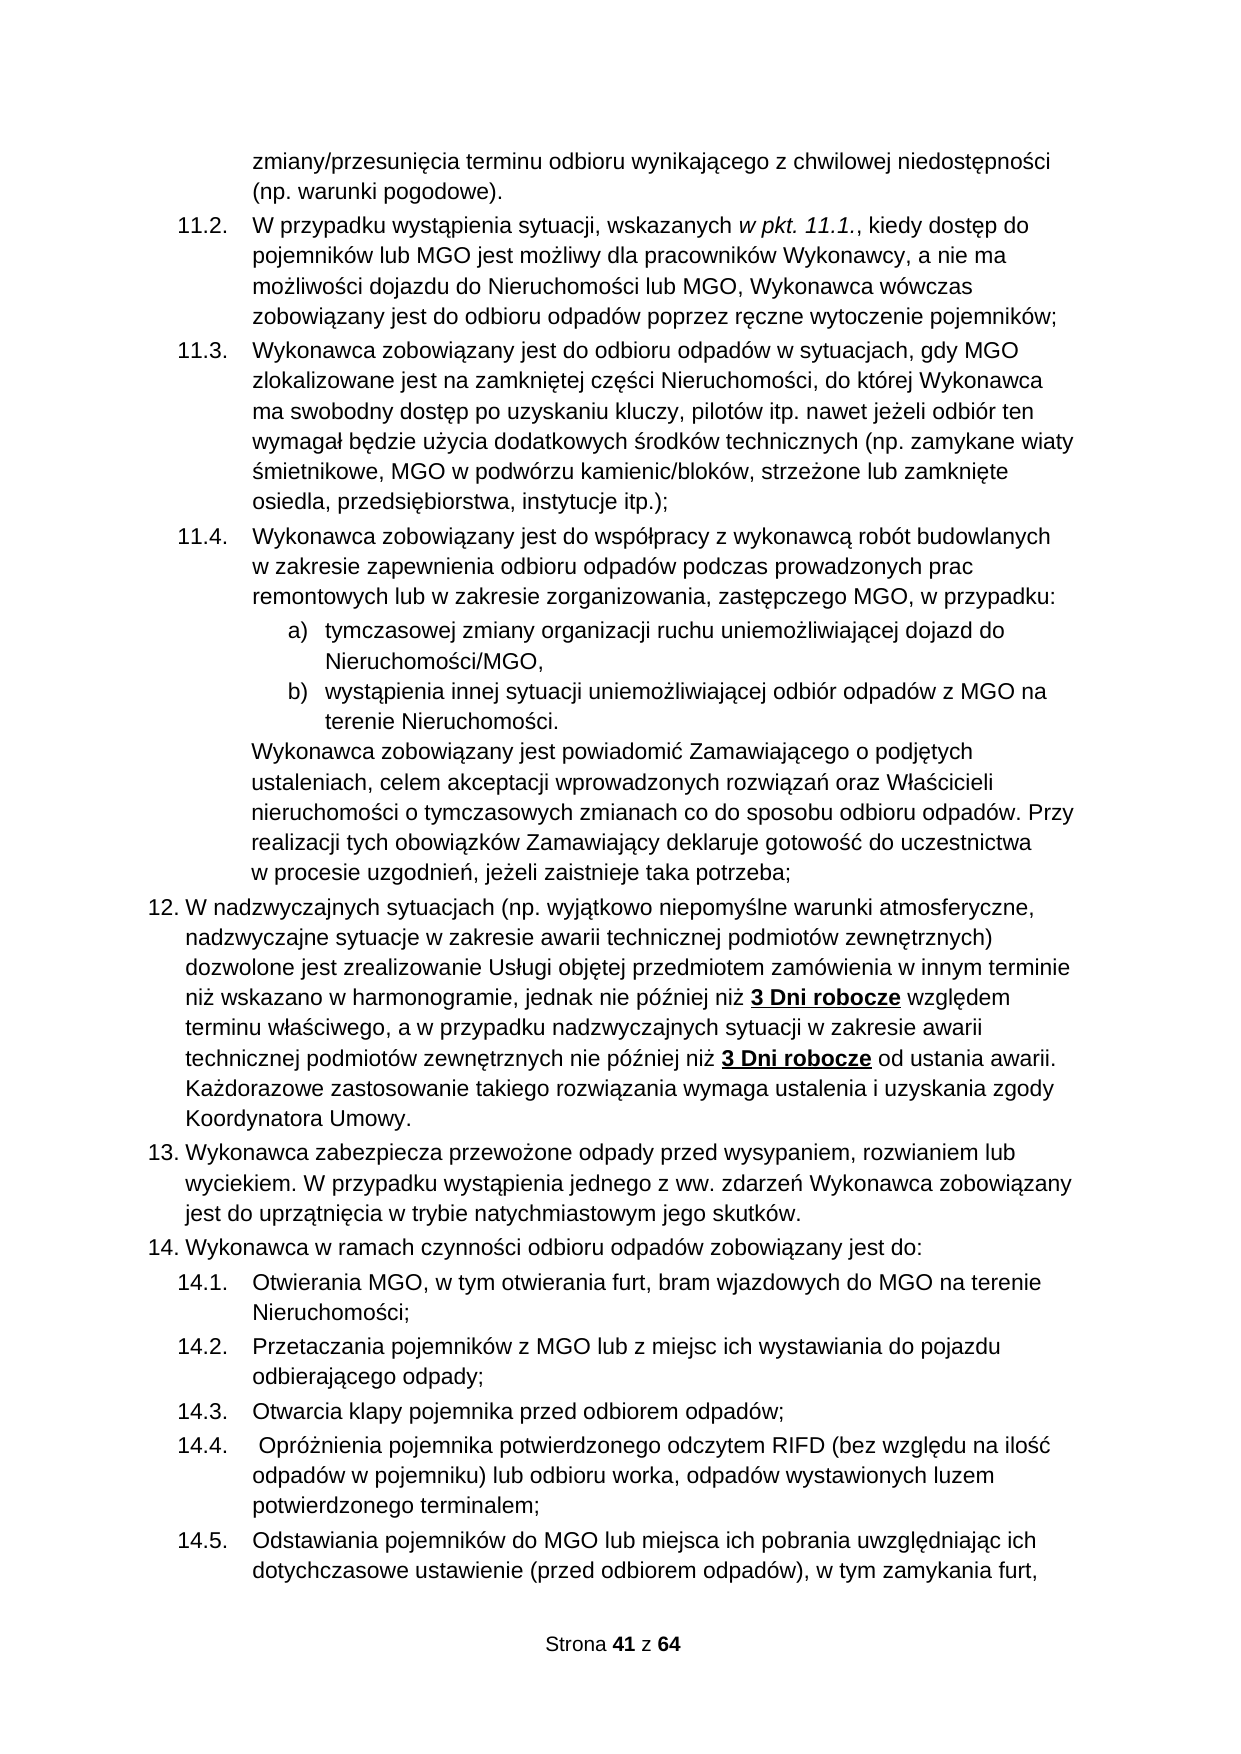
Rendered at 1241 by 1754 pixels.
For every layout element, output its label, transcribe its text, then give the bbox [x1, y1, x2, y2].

text Wykonawca w ramach czynności odbioru odpadów zobowiązany jest do: [148, 1234, 1078, 1260]
text Wykonawca zobowiązany jest do współpracy z wykonawcą robót budowlanych w zakresie zapewnienia odbioru odpadów podczas prowadzonych prac remontowych lub w zakresie zorganizowania, zastępczego MGO, w przypadku: [177, 523, 1078, 609]
list wystąpienia innej sytuacji uniemożliwiającej odbiór odpadów z MGO na terenie Nieruchomości. [288, 678, 1078, 734]
text Opróżnienia pojemnika potwierdzonego odczytem RIFD (bez względu na ilość odpadów w pojemniku) lub odbioru worka, odpadów wystawionych luzem potwierdzonego terminalem; [177, 1432, 1078, 1519]
text Otwierania MGO, w tym otwierania furt, bram wjazdowych do MGO na terenie Nieruchomości; [177, 1268, 1078, 1325]
list tymczasowej zmiany organizacji ruchu uniemożliwiającej dojazd do Nieruchomości/MGO, [288, 617, 1078, 674]
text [177, 1527, 1078, 1583]
list Wykonawca zobowiązany jest powiadomić Zamawiającego o podjętych ustaleniach, celem akceptacji wprowadzonych rozwiązań oraz Właścicieli nieruchomości o tymczasowych zmianach co do sposobu odbioru odpadów. Przy realizacji tych obowiązków Zamawiający deklaruje gotowość do uczestnictwa w procesie uzgodnień, jeżeli zaistnieje taka potrzeba; [251, 738, 1078, 885]
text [177, 148, 1078, 204]
text Wykonawca zobowiązany jest do odbioru odpadów w sytuacjach, gdy MGO zlokalizowane jest na zamkniętej części Nieruchomości, do której Wykonawca ma swobodny dostęp po uzyskaniu kluczy, pilotów itp. nawet jeżeli odbiór ten wymagał będzie użycia dodatkowych środków technicznych (np. zamykane wiaty śmietnikowe, MGO w podwórzu kamienic/bloków, strzeżone lub zamknięte osiedla, przedsiębiorstwa, instytucje itp.); [177, 337, 1078, 514]
text Przetaczania pojemników z MGO lub z miejsc ich wystawiania do pojazdu odbierającego odpady; [177, 1333, 1078, 1389]
text Otwarcia klapy pojemnika przed odbiorem odpadów; [177, 1398, 1078, 1424]
text W nadzwyczajnych sytuacjach (np. wyjątkowo niepomyślne warunki atmosferyczne, nadzwyczajne sytuacje w zakresie awarii technicznej podmiotów zewnętrznych) dozwolone jest zrealizowanie Usługi objętej przedmiotem zamówienia w innym terminie niż wskazano w harmonogramie, jednak nie później niż 3 Dni robocze względem terminu właściwego, a w przypadku nadzwyczajnych sytuacji w zakresie awarii technicznej podmiotów zewnętrznych nie później niż 3 Dni robocze od ustania awarii. Każdorazowe zastosowanie takiego rozwiązania wymaga ustalenia i uzyskania zgody Koordynatora Umowy. [148, 893, 1078, 1131]
text Wykonawca zabezpiecza przewożone odpady przed wysypaniem, rozwianiem lub wyciekiem. W przypadku wystąpienia jednego z ww. zdarzeń Wykonawca zobowiązany jest do uprzątnięcia w trybie natychmiastowym jego skutków. [148, 1139, 1078, 1226]
text W przypadku wystąpienia sytuacji, wskazanych w pkt. 11.1., kiedy dostęp do pojemników lub MGO jest możliwy dla pracowników Wykonawcy, a nie ma możliwości dojazdu do Nieruchomości lub MGO, Wykonawca wówczas zobowiązany jest do odbioru odpadów poprzez ręczne wytoczenie pojemników; [177, 212, 1078, 329]
